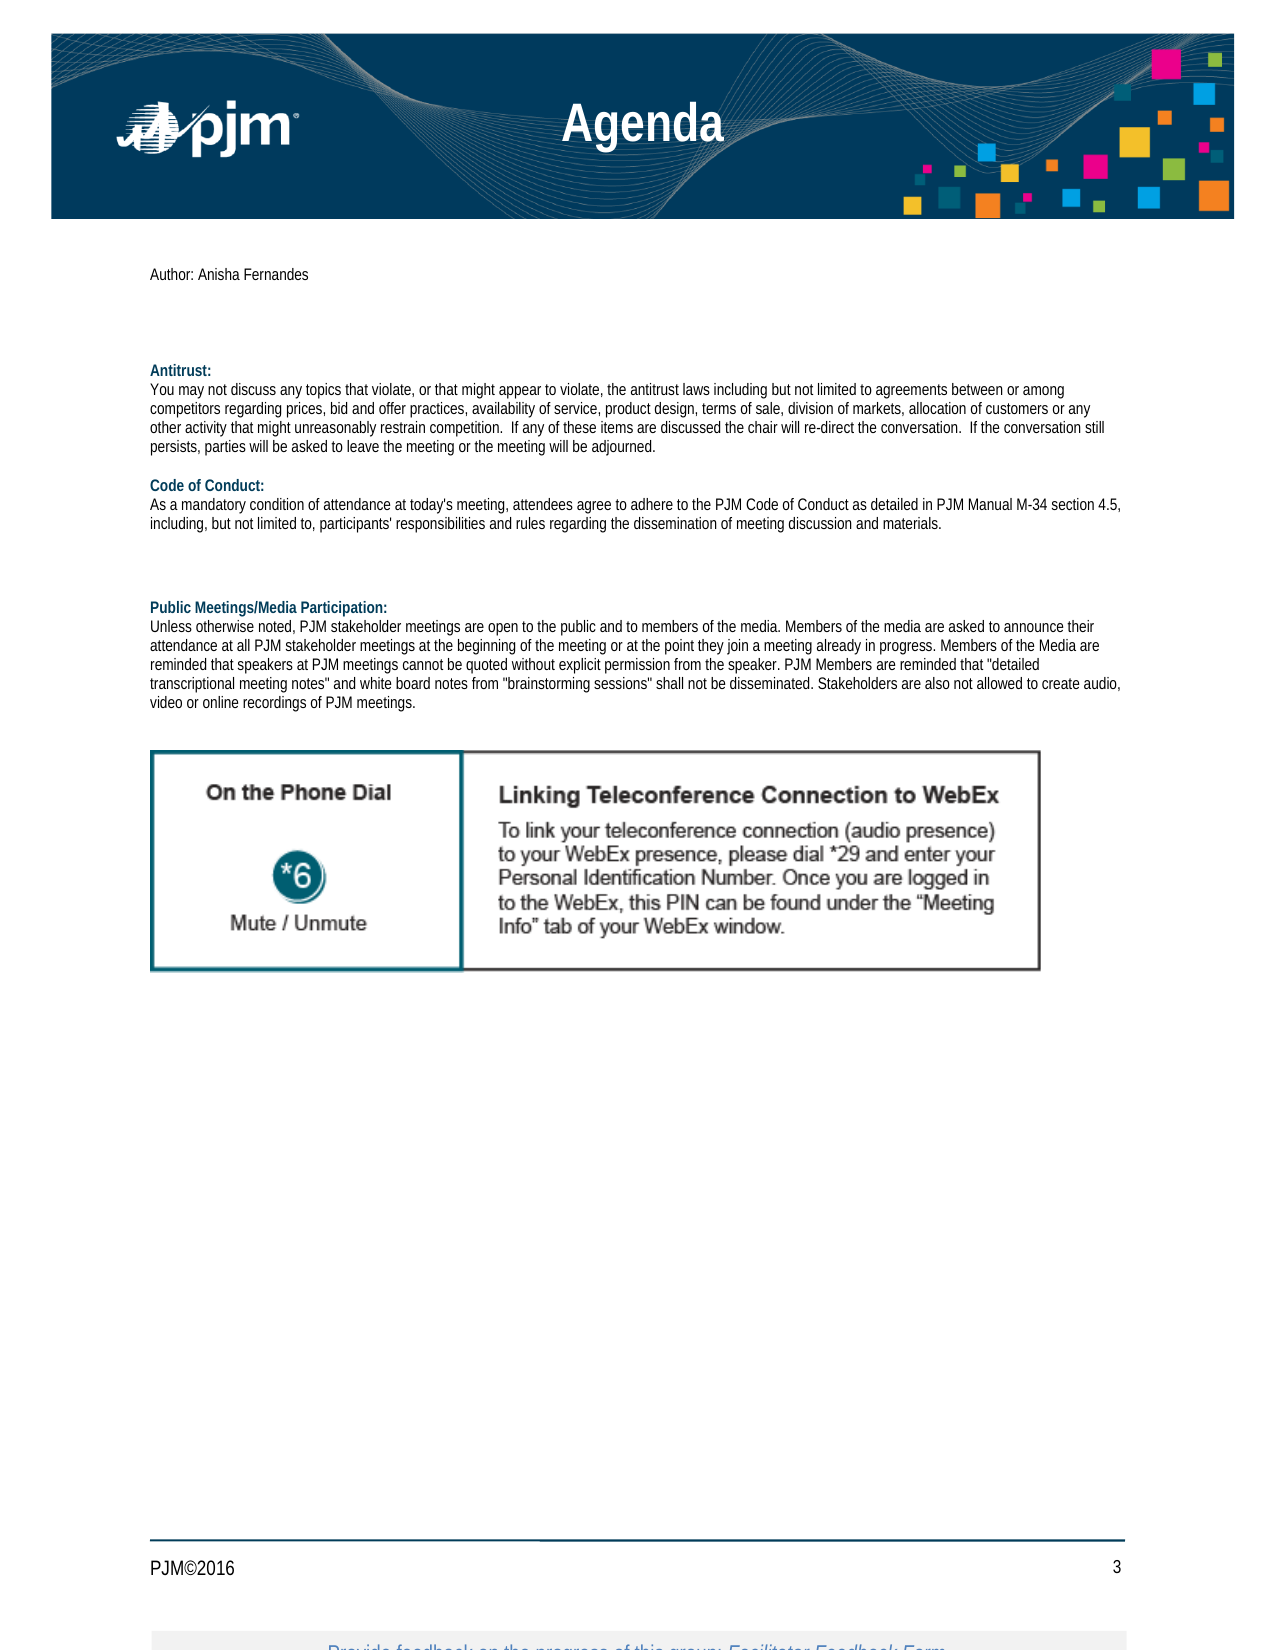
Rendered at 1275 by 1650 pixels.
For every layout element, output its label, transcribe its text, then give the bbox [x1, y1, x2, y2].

title Public Meetings/Media Participation: [150, 597, 1125, 617]
text Author: Anisha Fernandes [150, 265, 1125, 284]
picture [150, 750, 1041, 973]
text You may not discuss any topics that violate, or that might appear to violate, the antitrust laws including but not limited to agreements between or among competitors regarding prices, bid and offer practices, availability of service, product design, terms of sale, division of markets, allocation of customers or any other activity that might unreasonably restrain competition. If any of these items are discussed the chair will re-direct the conversation. If the conversation still persists, parties will be asked to leave the meeting or the meeting will be adjourned. [150, 380, 1125, 456]
text As a mandatory condition of attendance at today's meeting, attendees agree to adhere to the PJM Code of Conduct as detailed in PJM Manual M-34 section 4.5, including, but not limited to, participants' responsibilities and rules regarding the dissemination of meeting discussion and materials. [150, 495, 1125, 533]
subtitle Antitrust: [150, 361, 1125, 380]
picture [51, 32, 1235, 219]
title Code of Conduct: [150, 476, 1125, 495]
text Unless otherwise noted, PJM stakeholder meetings are open to the public and to members of the media. Members of the media are asked to announce their attendance at all PJM stakeholder meetings at the beginning of the meeting or at the point they join a meeting already in progress. Members of the Media are reminded that speakers at PJM meetings cannot be quoted without explicit permission from the speaker. PJM Members are reminded that "detailed transcriptional meeting notes" and white board notes from "brainstorming sessions" shall not be disseminated. Stakeholders are also not allowed to create audio, video or online recordings of PJM meetings. [150, 617, 1125, 712]
